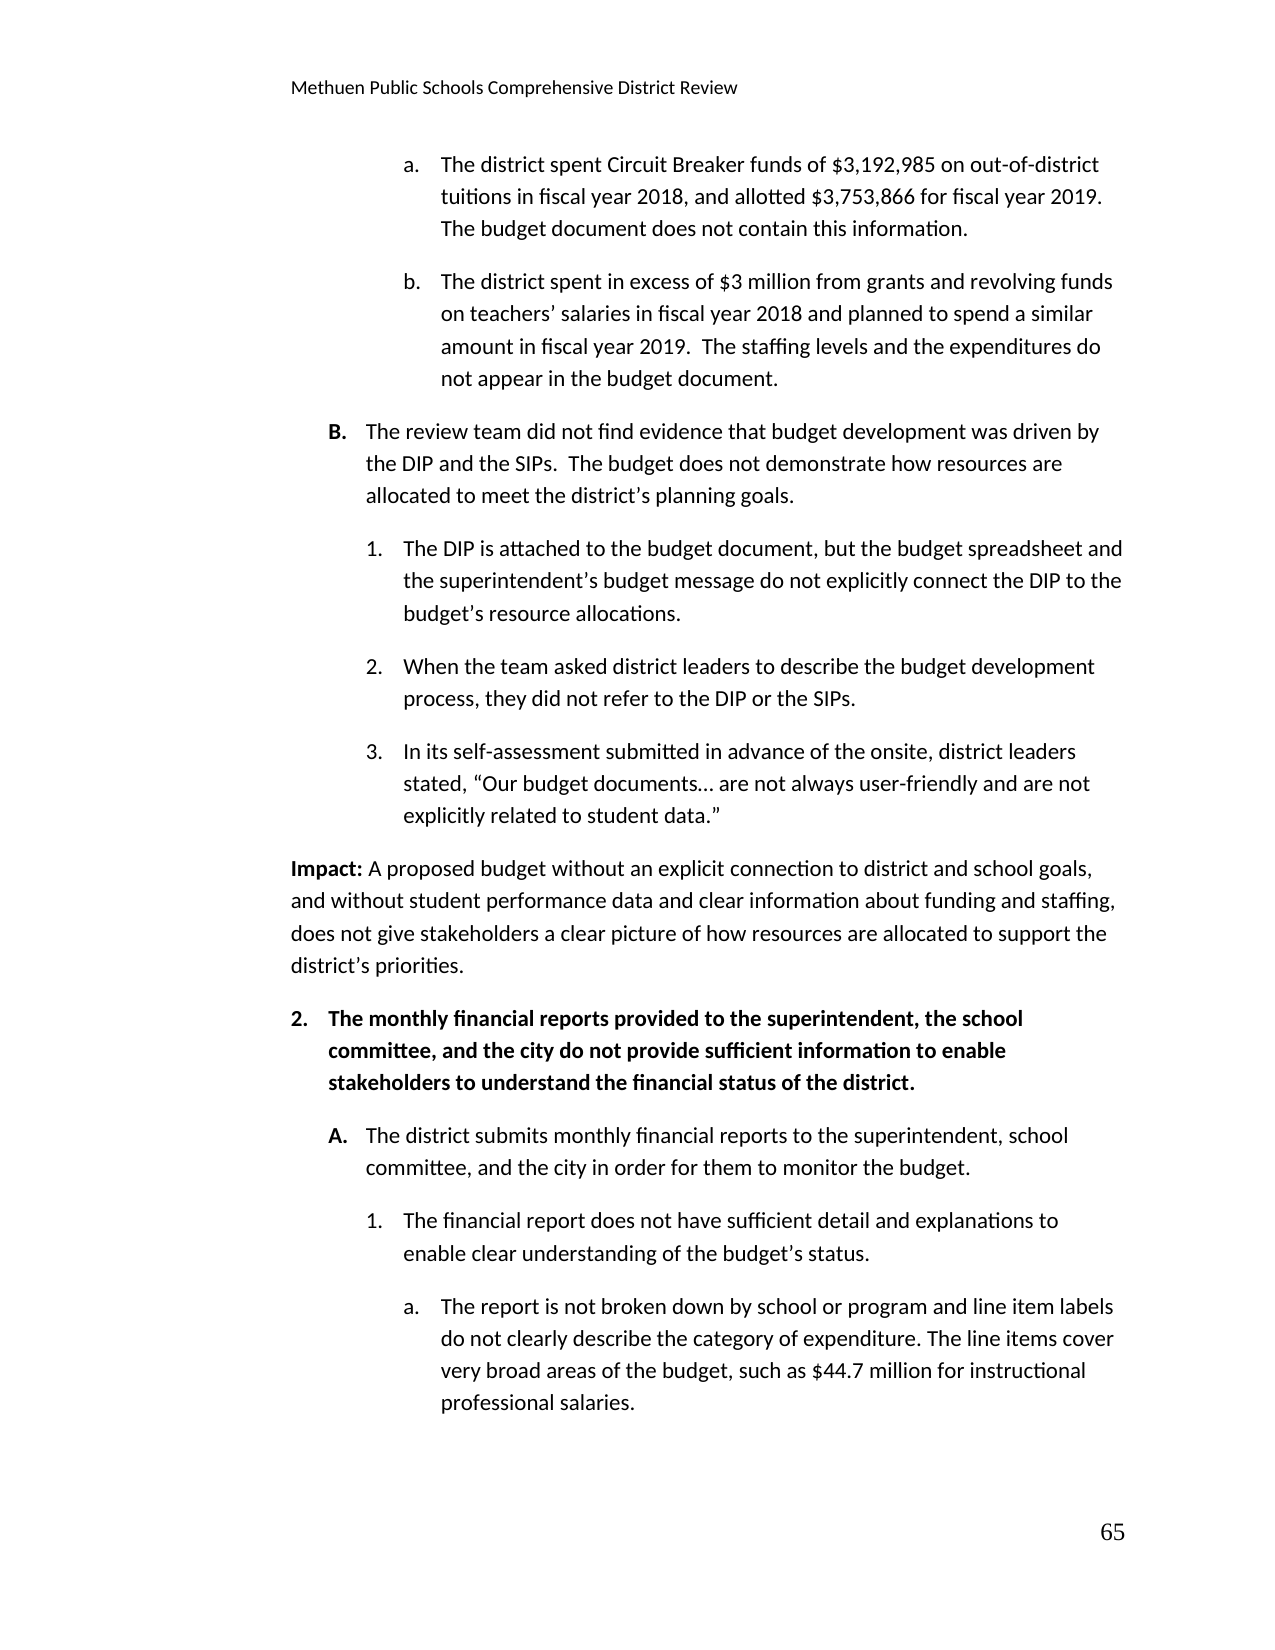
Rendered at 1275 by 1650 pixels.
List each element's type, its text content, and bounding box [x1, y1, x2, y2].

list The review team did not find evidence that budget development was driven by the DIP and the SIPs. The budget does not demonstrate how resources are allocated to meet the district’s planning goals. [328, 417, 1125, 509]
list The DIP is attached to the budget document, but the budget spreadsheet and the superintendent’s budget message do not explicitly connect the DIP to the budget’s resource allocations. [366, 534, 1125, 627]
list The financial report does not have sufficient detail and explanations to enable clear understanding of the budget’s status. [366, 1207, 1125, 1267]
list When the team asked district leaders to describe the budget development process, they did not refer to the DIP or the SIPs. [366, 652, 1125, 712]
list The report is not broken down by school or program and line item labels do not clearly describe the category of expenditure. The line items cover very broad areas of the budget, such as $44.7 million for instructional professional salaries. [403, 1292, 1125, 1416]
list Impact: A proposed budget without an explicit connection to district and school goals, and without student performance data and clear information about funding and staffing, does not give stakeholders a clear picture of how resources are allocated to support the district’s priorities. [291, 854, 1125, 979]
list The monthly financial reports provided to the superintendent, the school committee, and the city do not provide sufficient information to enable stakeholders to understand the financial status of the district. [291, 1004, 1125, 1096]
list The district submits monthly financial reports to the superintendent, school committee, and the city in order for them to monitor the budget. [328, 1121, 1125, 1182]
list In its self-assessment submitted in advance of the onsite, district leaders stated, “Our budget documents… are not always user-friendly and are not explicitly related to student data.” [366, 737, 1125, 829]
list The district spent in excess of $3 million from grants and revolving funds on teachers’ salaries in fiscal year 2018 and planned to spend a similar amount in fiscal year 2019. The staffing levels and the expenditures do not appear in the budget document. [403, 267, 1125, 392]
list The district spent Circuit Breaker funds of $3,192,985 on out-of-district tuitions in fiscal year 2018, and allotted $3,753,866 for fiscal year 2019. The budget document does not contain this information. [403, 150, 1125, 242]
